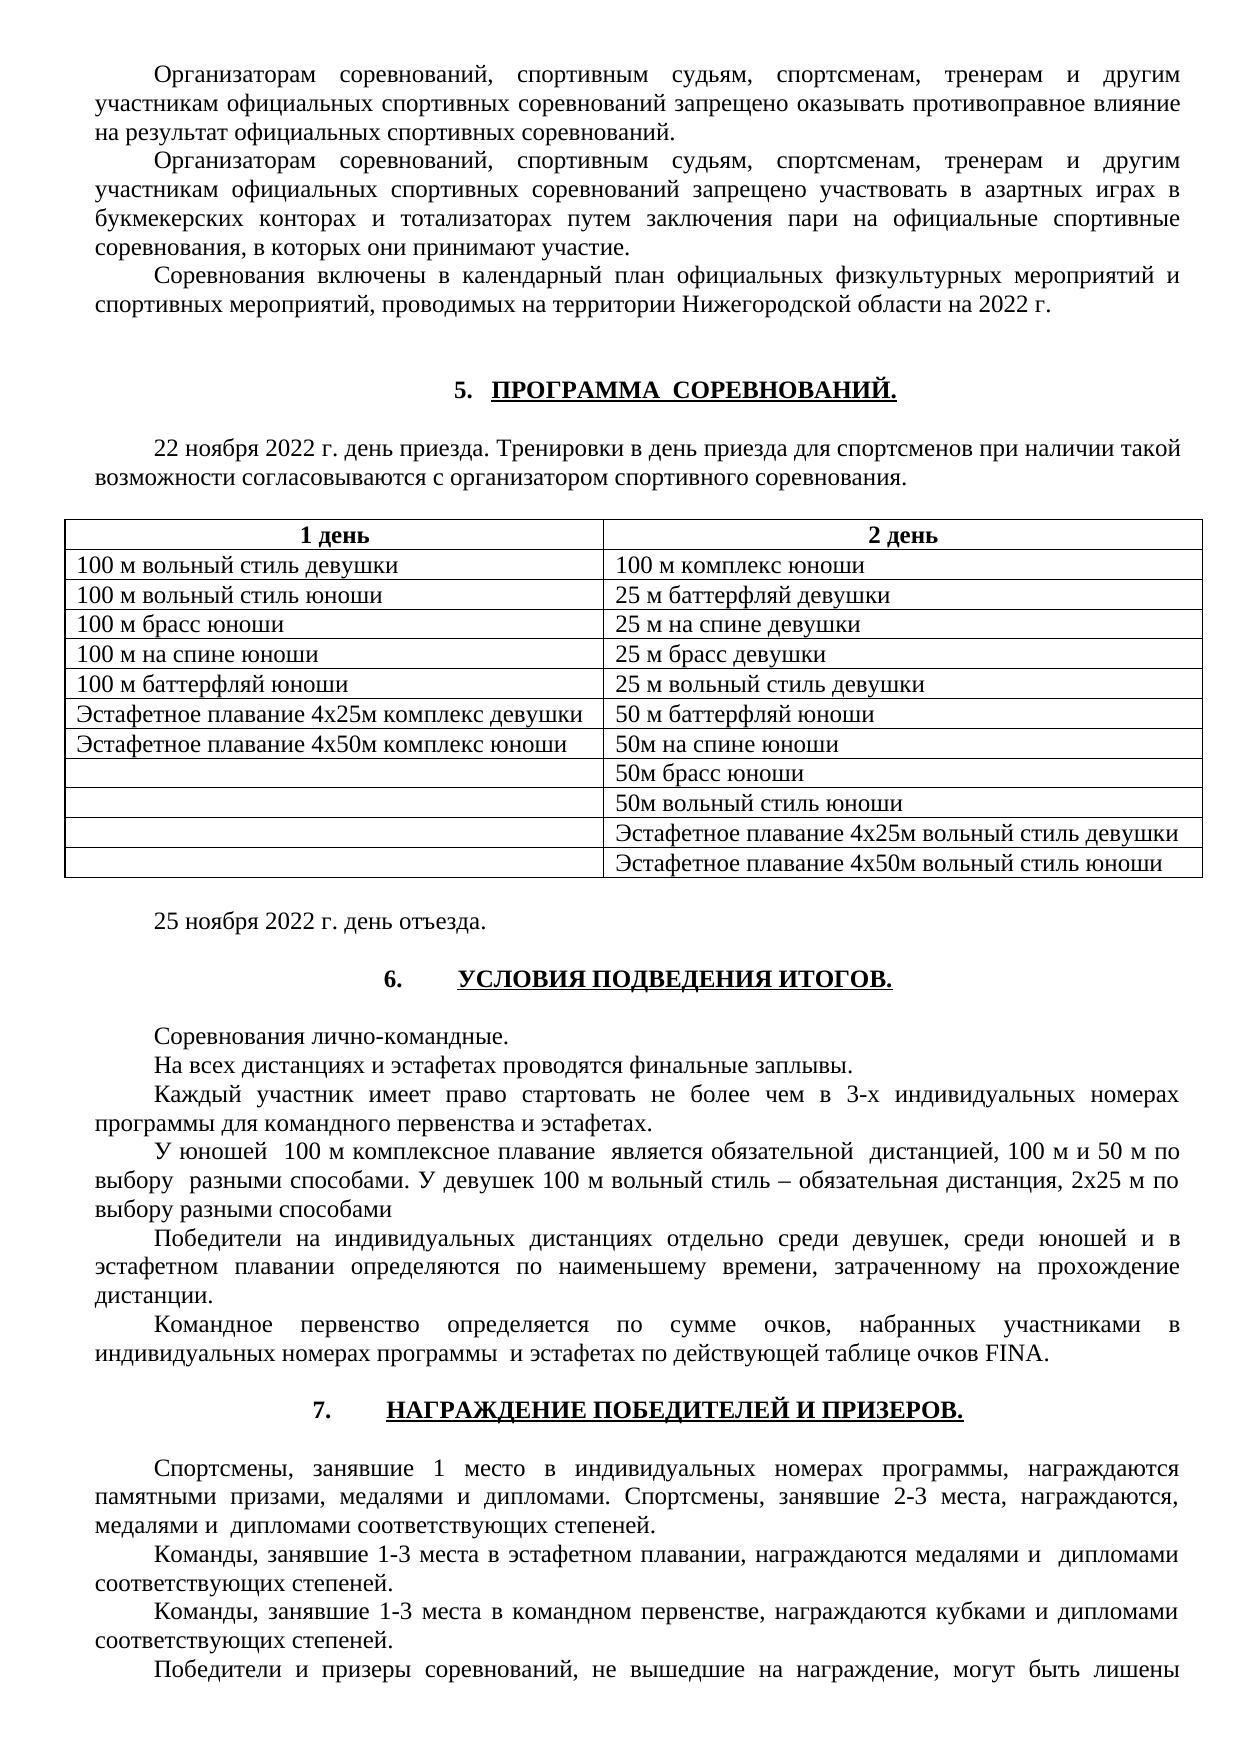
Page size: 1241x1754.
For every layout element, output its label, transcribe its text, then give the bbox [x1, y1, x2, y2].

table_cell 50м вольный стиль юноши [604, 788, 1202, 817]
text 22 ноября 2022 г. день приезда. Тренировки в день приезда для спортсменов при наличии такой возможности согласовываются с организатором спортивного соревнования. [94, 433, 1181, 490]
table_cell 100 м баттерфляй юноши [66, 669, 603, 698]
table_cell Эстафетное плавание 4х25м вольный стиль девушки [604, 818, 1202, 847]
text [94, 1654, 1181, 1683]
table_cell 100 м брасс юноши [66, 610, 603, 638]
table_cell 100 м на спине юноши [66, 639, 603, 668]
table_cell [66, 848, 603, 877]
table_cell Эстафетное плавание 4х50м комплекс юноши [66, 729, 603, 757]
text Организаторам соревнований, спортивным судьям, спортсменам, тренерам и другим участникам официальных спортивных соревнований запрещено оказывать противоправное влияние на результат официальных спортивных соревнований. [94, 59, 1181, 145]
table_cell 50 м баттерфляй юноши [604, 699, 1202, 728]
text Спортсмены, занявшие 1 место в индивидуальных номерах программы, награждаются памятными призами, медалями и дипломами. Спортсмены, занявшие 2-3 места, награждаются, медалями и дипломами соответствующих степеней. [94, 1453, 1180, 1539]
list НАГРАЖДЕНИЕ ПОБЕДИТЕЛЕЙ И ПРИЗЕРОВ. [94, 1395, 1181, 1424]
text На всех дистанциях и эстафетах проводятся финальные заплывы. [94, 1050, 1181, 1079]
table_cell 100 м вольный стиль юноши [66, 580, 603, 608]
text Команды, занявшие 1-3 места в эстафетном плавании, награждаются медалями и дипломами соответствующих степеней. [94, 1539, 1180, 1596]
table_cell 100 м комплекс юноши [604, 550, 1202, 579]
list ПРОГРАММА СОРЕВНОВАНИЙ. [169, 375, 1181, 404]
table_cell 50м на спине юноши [604, 729, 1202, 757]
text Организаторам соревнований, спортивным судьям, спортсменам, тренерам и другим участникам официальных спортивных соревнований запрещено участвовать в азартных играх в букмекерских конторах и тотализаторах путем заключения пари на официальные спортивные соревнования, в которых они принимают участие. [94, 145, 1181, 260]
text Соревнования включены в календарный план официальных физкультурных мероприятий и спортивных мероприятий, проводимых на территории Нижегородской области на 2022 г. [94, 260, 1181, 318]
text Каждый участник имеет право стартовать не более чем в 3-х индивидуальных номерах программы для командного первенства и эстафетах. [94, 1079, 1181, 1136]
table_cell Эстафетное плавание 4х25м комплекс девушки [66, 699, 603, 728]
table_cell Эстафетное плавание 4х50м вольный стиль юноши [604, 848, 1202, 877]
text Командное первенство определяется по сумме очков, набранных участниками в индивидуальных номерах программы и эстафетах по действующей таблице очков FINA. [94, 1309, 1181, 1366]
text 25 ноября 2022 г. день отъезда. [94, 906, 1181, 935]
list УСЛОВИЯ ПОДВЕДЕНИЯ ИТОГОВ. [94, 964, 1181, 993]
table_cell [66, 759, 603, 787]
table_header 2 день [604, 520, 1202, 549]
text У юношей 100 м комплексное плавание является обязательной дистанцией, 100 м и 50 м по выбору разными способами. У девушек 100 м вольный стиль – обязательная дистанция, 2х25 м по выбору разными способами [94, 1136, 1181, 1223]
table_cell 25 м брасс девушки [604, 639, 1202, 668]
table_header 1 день [66, 520, 603, 549]
text Соревнования лично-командные. [94, 1021, 1181, 1050]
table_cell 25 м баттерфляй девушки [604, 580, 1202, 608]
table_cell 100 м вольный стиль девушки [66, 550, 603, 579]
table_cell 50м брасс юноши [604, 759, 1202, 787]
text Победители на индивидуальных дистанциях отдельно среди девушек, среди юношей и в эстафетном плавании определяются по наименьшему времени, затраченному на прохождение дистанции. [94, 1223, 1181, 1309]
table_cell 25 м на спине девушки [604, 610, 1202, 638]
table_cell [66, 818, 603, 847]
table_cell 25 м вольный стиль девушки [604, 669, 1202, 698]
text Команды, занявшие 1-3 места в командном первенстве, награждаются кубками и дипломами соответствующих степеней. [94, 1596, 1180, 1654]
table_cell [66, 788, 603, 817]
